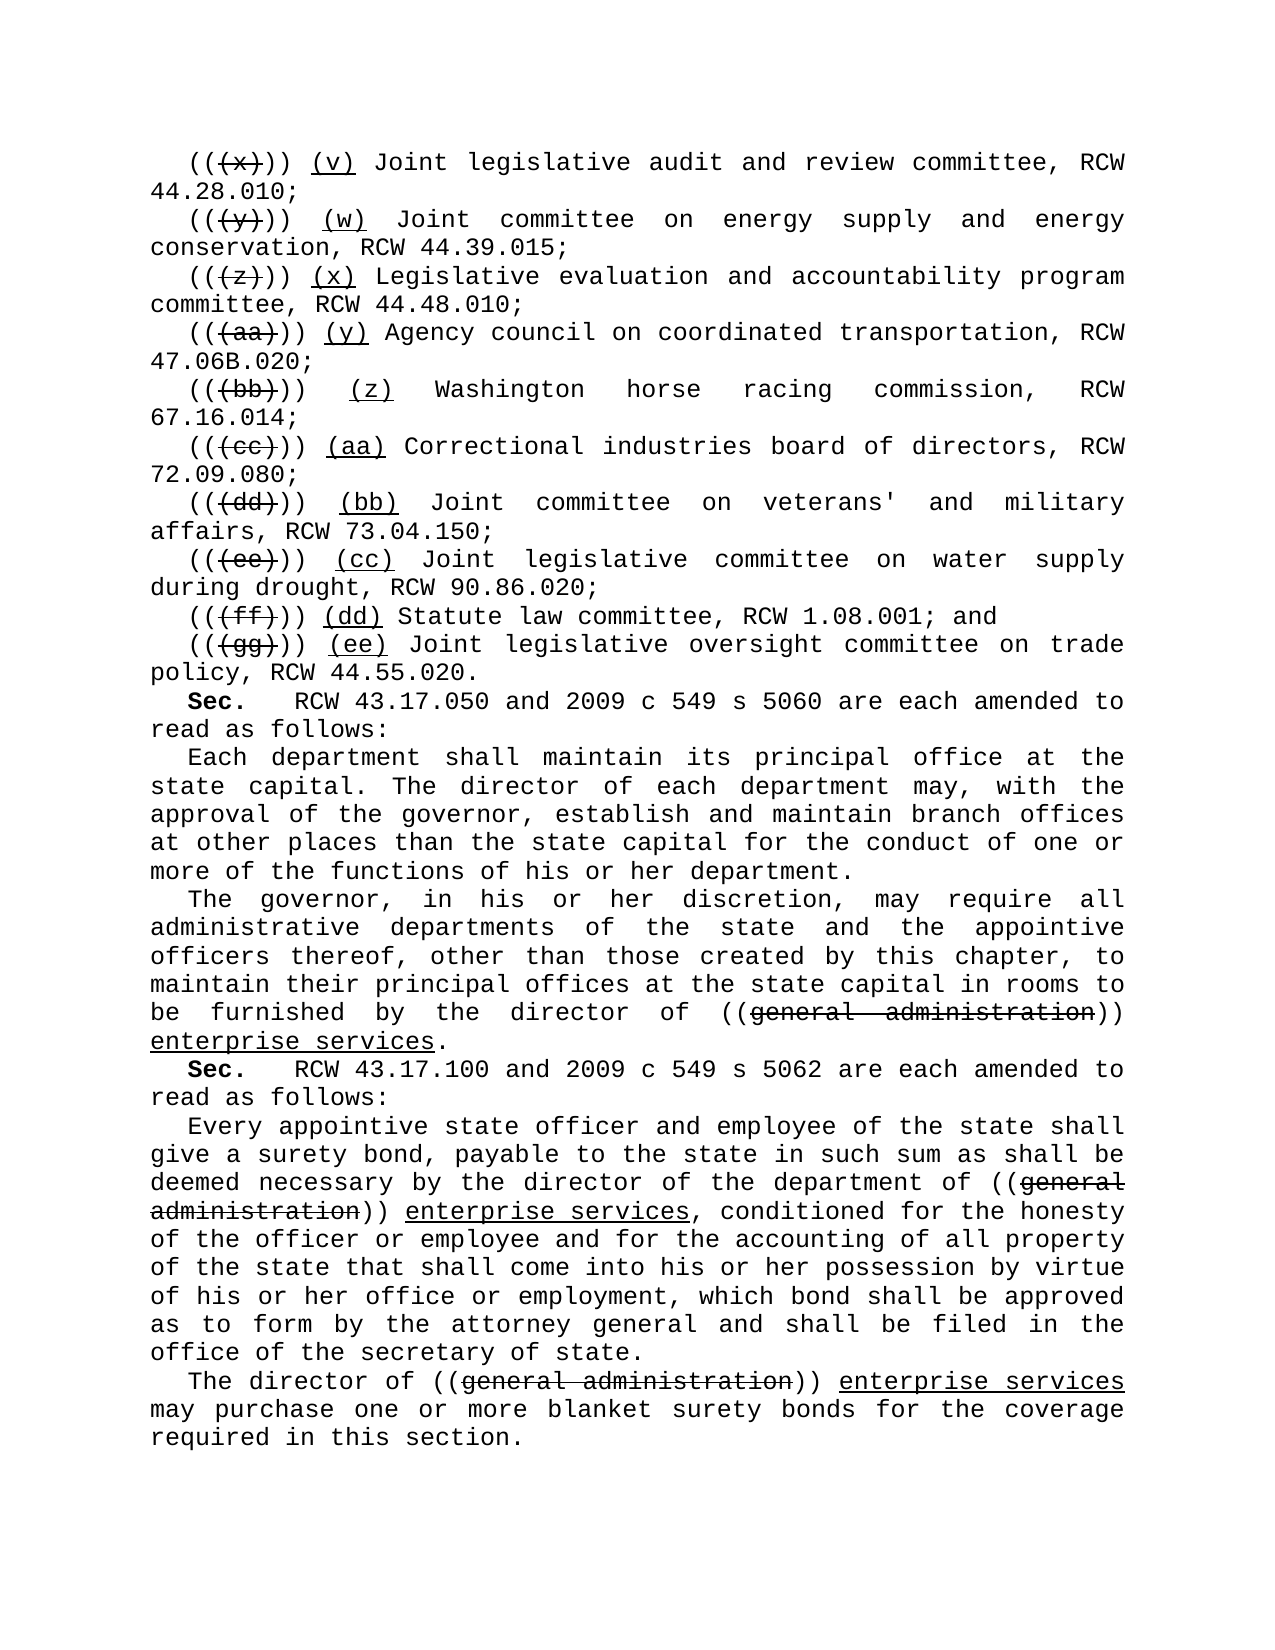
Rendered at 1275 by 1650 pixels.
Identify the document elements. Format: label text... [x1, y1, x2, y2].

text (((gg))) (ee) Joint legislative oversight committee on trade policy, RCW 44.55.020. [150, 632, 1125, 688]
text (((x))) (v) Joint legislative audit and review committee, RCW 44.28.010; [150, 150, 1125, 207]
text (((dd))) (bb) Joint committee on veterans' and military affairs, RCW 73.04.150; [150, 490, 1125, 547]
text Sec. RCW 43.17.100 and 2009 c 549 s 5062 are each amended to read as follows: [150, 1057, 1125, 1113]
text (((aa))) (y) Agency council on coordinated transportation, RCW 47.06B.020; [150, 320, 1125, 377]
text Every appointive state officer and employee of the state shall give a surety bond, payable to the state in such sum as shall be deemed necessary by the director of the department of ((general administration)) enterprise services, conditioned for the honesty of the officer or employee and for the accounting of all property of the state that shall come into his or her possession by virtue of his or her office or employment, which bond shall be approved as to form by the attorney general and shall be filed in the office of the secretary of state. [150, 1113, 1125, 1368]
text Each department shall maintain its principal office at the state capital. The director of each department may, with the approval of the governor, establish and maintain branch offices at other places than the state capital for the conduct of one or more of the functions of his or her department. [150, 745, 1125, 887]
text (((cc))) (aa) Correctional industries board of directors, RCW 72.09.080; [150, 433, 1125, 490]
text The governor, in his or her discretion, may require all administrative departments of the state and the appointive officers thereof, other than those created by this chapter, to maintain their principal offices at the state capital in rooms to be furnished by the director of ((general administration)) enterprise services. [150, 887, 1125, 1057]
text (((ee))) (cc) Joint legislative committee on water supply during drought, RCW 90.86.020; [150, 547, 1125, 603]
text (((ff))) (dd) Statute law committee, RCW 1.08.001; and [150, 603, 1125, 632]
text (((bb))) (z) Washington horse racing commission, RCW 67.16.014; [150, 377, 1125, 433]
text (((y))) (w) Joint committee on energy supply and energy conservation, RCW 44.39.015; [150, 207, 1125, 263]
text (((z))) (x) Legislative evaluation and accountability program committee, RCW 44.48.010; [150, 263, 1125, 320]
text The director of ((general administration)) enterprise services may purchase one or more blanket surety bonds for the coverage required in this section. [150, 1368, 1125, 1453]
text Sec. RCW 43.17.050 and 2009 c 549 s 5060 are each amended to read as follows: [150, 688, 1125, 745]
